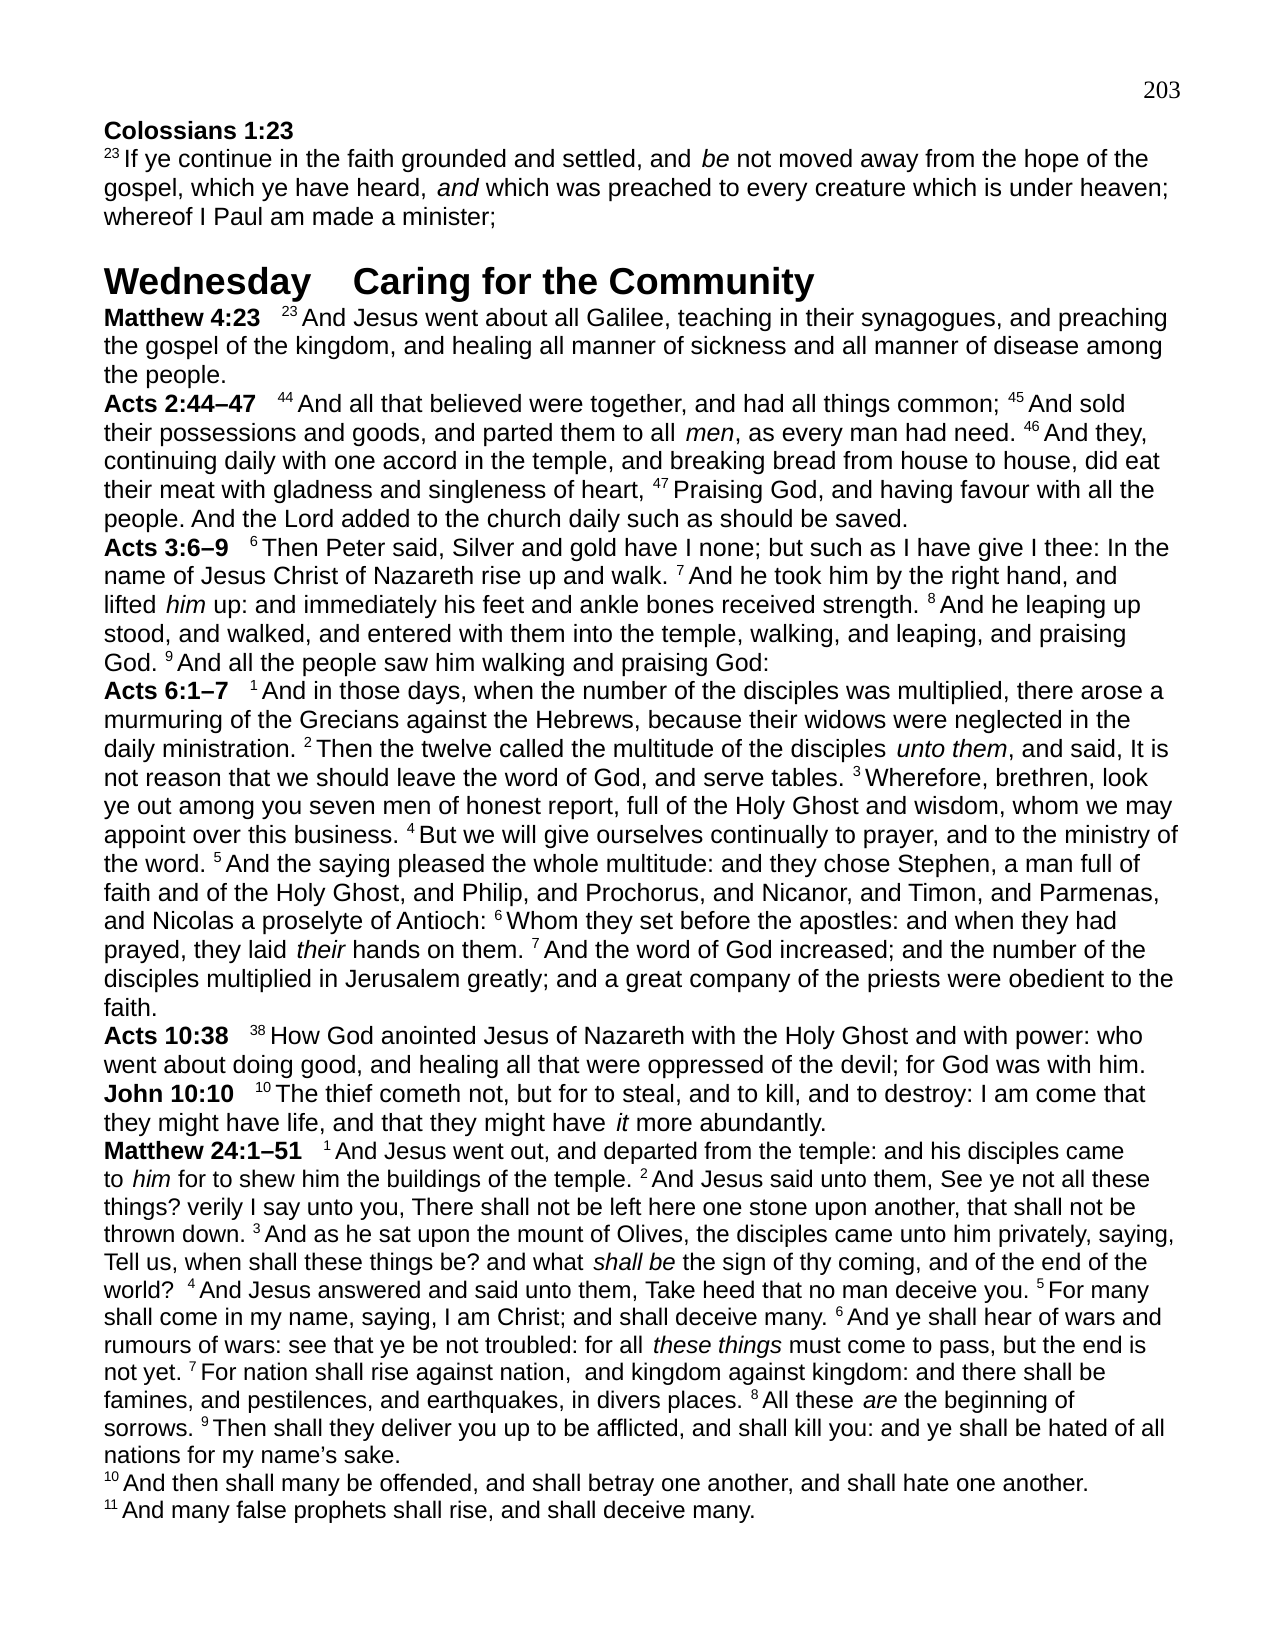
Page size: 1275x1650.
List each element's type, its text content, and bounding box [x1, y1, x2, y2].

text John 10:10 10 The thief cometh not, but for to steal, and to kill, and to destroy: I am come that they might have life, and that they might have it more abundantly. [103, 1079, 1181, 1136]
text 11 And many false prophets shall rise, and shall deceive many. [103, 1496, 1181, 1524]
text Colossians 1:23 [103, 116, 1181, 144]
text 10 And then shall many be offended, and shall betray one another, and shall hate one another. [103, 1469, 1181, 1496]
text Acts 10:38 38 How God anointed Jesus of Nazareth with the Holy Ghost and with power: who went about doing good, and healing all that were oppressed of the devil; for God was with him. [103, 1021, 1181, 1079]
text Acts 2:44–47 44 And all that believed were together, and had all things common; 45 And sold their possessions and goods, and parted them to all men, as every man had need. 46 And they, continuing daily with one accord in the temple, and breaking bread from house to house, did eat their meat with gladness and singleness of heart, 47 Praising God, and having favour with all the people. And the Lord added to the church daily such as should be saved. [103, 389, 1181, 533]
text Wednesday Caring for the Community [103, 259, 1181, 303]
text 23 If ye continue in the faith grounded and settled, and be not moved away from the hope of the gospel, which ye have heard, and which was preached to every creature which is under heaven; whereof I Paul am made a minister; [103, 144, 1181, 231]
text Matthew 24:1–51 1 And Jesus went out, and departed from the temple: and his disciples came to him for to shew him the buildings of the temple. 2 And Jesus said unto them, See ye not all these things? verily I say unto you, There shall not be left here one stone upon another, that shall not be thrown down. 3 And as he sat upon the mount of Olives, the disciples came unto him privately, saying, Tell us, when shall these things be? and what shall be the sign of thy coming, and of the end of the world? 4 And Jesus answered and said unto them, Take heed that no man deceive you. 5 For many shall come in my name, saying, I am Christ; and shall deceive many. 6 And ye shall hear of wars and rumours of wars: see that ye be not troubled: for all these things must come to pass, but the end is not yet. 7 For nation shall rise against nation, and kingdom against kingdom: and there shall be famines, and pestilences, and earthquakes, in divers places. 8 All these are the beginning of sorrows. 9 Then shall they deliver you up to be afflicted, and shall kill you: and ye shall be hated of all nations for my name’s sake. [103, 1136, 1181, 1469]
text Acts 6:1–7 1 And in those days, when the number of the disciples was multiplied, there arose a murmuring of the Grecians against the Hebrews, because their widows were neglected in the daily ministration. 2 Then the twelve called the multitude of the disciples unto them, and said, It is not reason that we should leave the word of God, and serve tables. 3 Wherefore, brethren, look ye out among you seven men of honest report, full of the Holy Ghost and wisdom, whom we may appoint over this business. 4 But we will give ourselves continually to prayer, and to the ministry of the word. 5 And the saying pleased the whole multitude: and they chose Stephen, a man full of faith and of the Holy Ghost, and Philip, and Prochorus, and Nicanor, and Timon, and Parmenas, and Nicolas a proselyte of Antioch: 6 Whom they set before the apostles: and when they had prayed, they laid their hands on them. 7 And the word of God increased; and the number of the disciples multiplied in Jerusalem greatly; and a great company of the priests were obedient to the faith. [103, 676, 1181, 1021]
text Acts 3:6–9 6 Then Peter said, Silver and gold have I none; but such as I have give I thee: In the name of Jesus Christ of Nazareth rise up and walk. 7 And he took him by the right hand, and lifted him up: and immediately his feet and ankle bones received strength. 8 And he leaping up stood, and walked, and entered with them into the temple, walking, and leaping, and praising God. 9 And all the people saw him walking and praising God: [103, 533, 1181, 676]
text Matthew 4:23 23 And Jesus went about all Galilee, teaching in their synagogues, and preaching the gospel of the kingdom, and healing all manner of sickness and all manner of disease among the people. [103, 303, 1181, 389]
